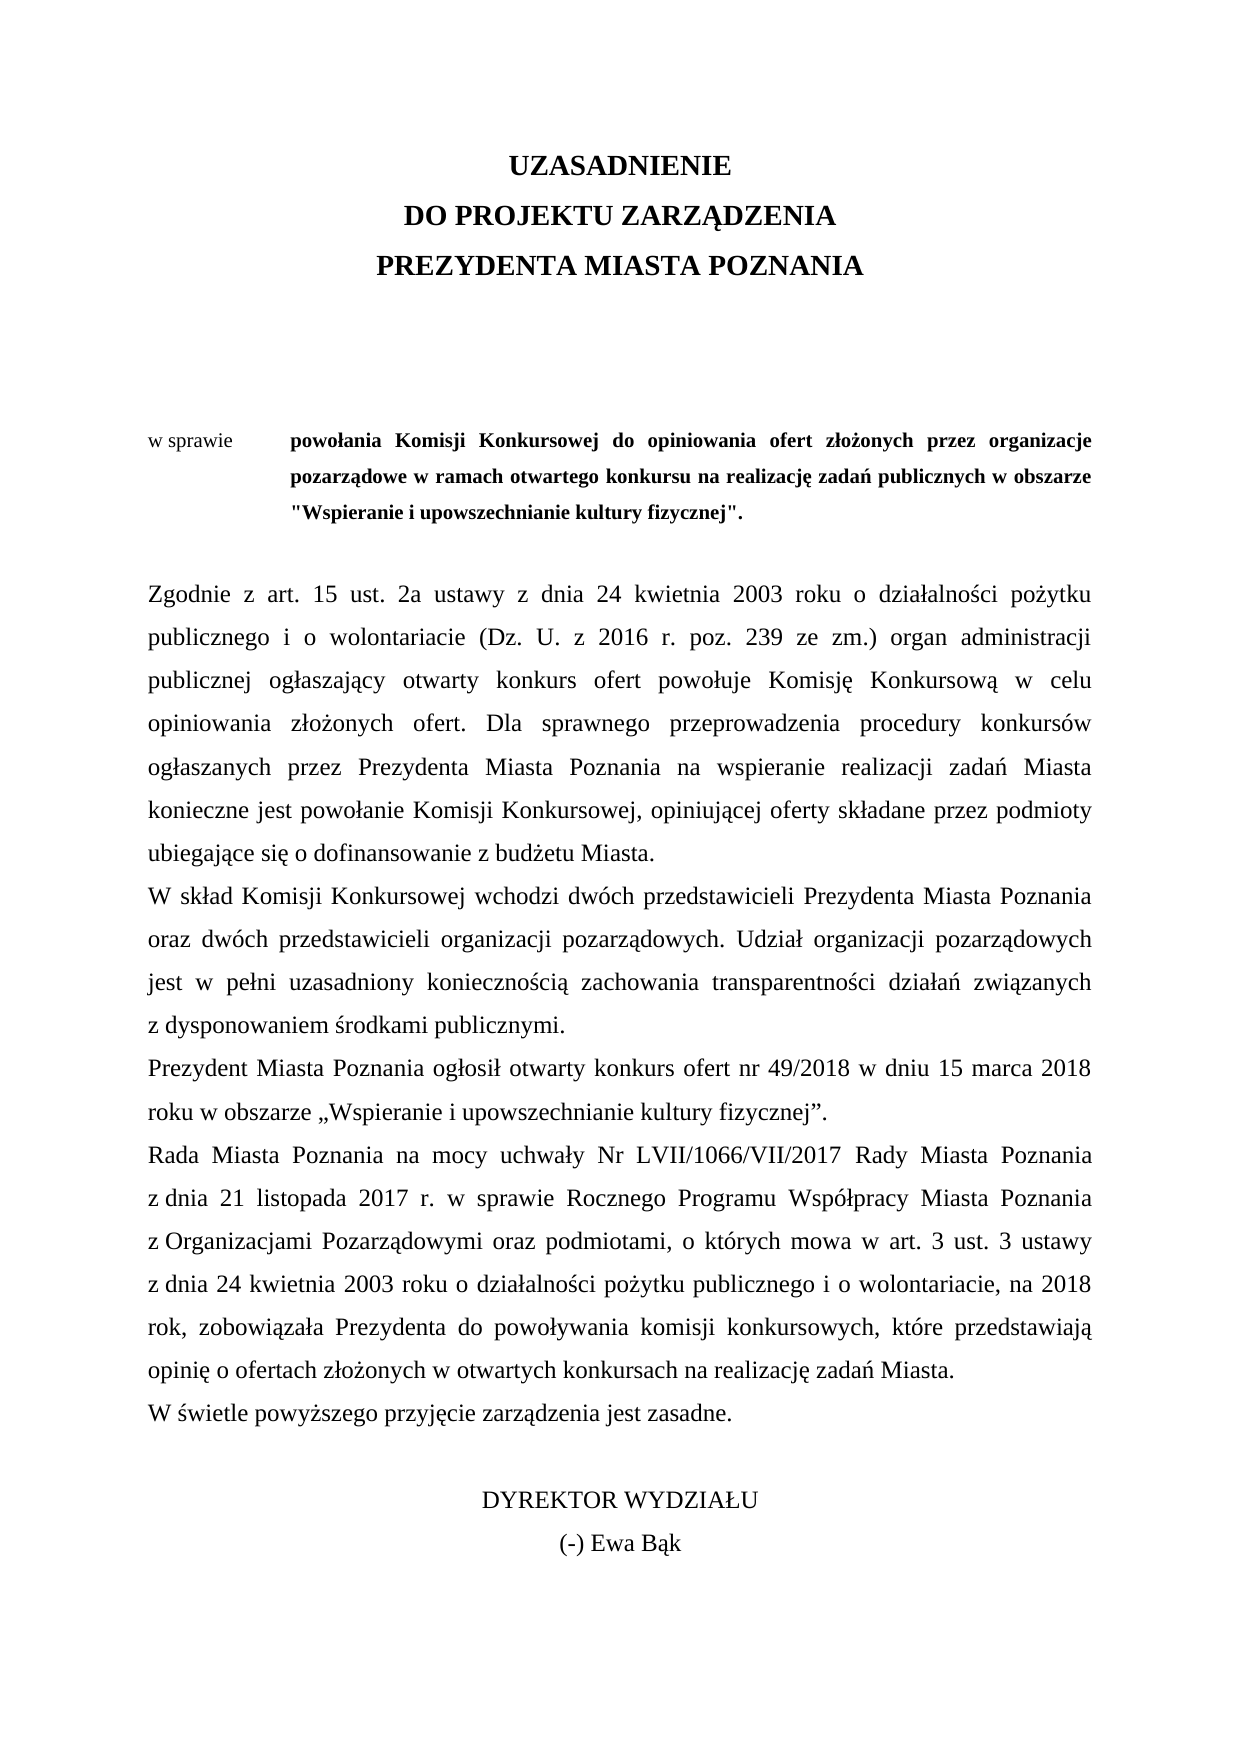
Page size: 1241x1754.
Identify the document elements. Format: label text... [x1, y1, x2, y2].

text W świetle powyższego przyjęcie zarządzenia jest zasadne. [148, 1398, 1093, 1427]
text DYREKTOR WYDZIAŁU [148, 1485, 1093, 1513]
text W skład Komisji Konkursowej wchodzi dwóch przedstawicieli Prezydenta Miasta Poznania oraz dwóch przedstawicieli organizacji pozarządowych. Udział organizacji pozarządowych jest w pełni uzasadniony koniecznością zachowania transparentności działań związanych z dysponowaniem środkami publicznymi. [148, 881, 1093, 1039]
subtitle UZASADNIENIE [148, 148, 1093, 181]
table_header w sprawie [136, 428, 279, 536]
text Rada Miasta Poznania na mocy uchwały Nr LVII/1066/VII/2017 Rady Miasta Poznania z dnia 21 listopada 2017 r. w sprawie Rocznego Programu Współpracy Miasta Poznania z Organizacjami Pozarządowymi oraz podmiotami, o których mowa w art. 3 ust. 3 ustawy z dnia 24 kwietnia 2003 roku o działalności pożytku publicznego i o wolontariacie, na 2018 rok, zobowiązała Prezydenta do powoływania komisji konkursowych, które przedstawiają opinię o ofertach złożonych w otwartych konkursach na realizację zadań Miasta. [148, 1140, 1093, 1384]
text Zgodnie z art. 15 ust. 2a ustawy z dnia 24 kwietnia 2003 roku o działalności pożytku publicznego i o wolontariacie (Dz. U. z 2016 r. poz. 239 ze zm.) organ administracji publicznej ogłaszający otwarty konkurs ofert powołuje Komisję Konkursową w celu opiniowania złożonych ofert. Dla sprawnego przeprowadzenia procedury konkursów ogłaszanych przez Prezydenta Miasta Poznania na wspieranie realizacji zadań Miasta konieczne jest powołanie Komisji Konkursowej, opiniującej oferty składane przez podmioty ubiegające się o dofinansowanie z budżetu Miasta. [148, 579, 1093, 867]
text Prezydent Miasta Poznania ogłosił otwarty konkurs ofert nr 49/2018 w dniu 15 marca 2018 roku w obszarze „Wspieranie i upowszechnianie kultury fizycznej”. [148, 1053, 1093, 1125]
subtitle PREZYDENTA MIASTA POZNANIA [148, 248, 1093, 282]
table_header powołania Komisji Konkursowej do opiniowania ofert złożonych przez organizacje pozarządowe w ramach otwartego konkursu na realizację zadań publicznych w obszarze "Wspieranie i upowszechnianie kultury fizycznej". [279, 428, 1104, 536]
text (-) Ewa Bąk [148, 1528, 1093, 1557]
subtitle DO PROJEKTU ZARZĄDZENIA [148, 198, 1093, 231]
